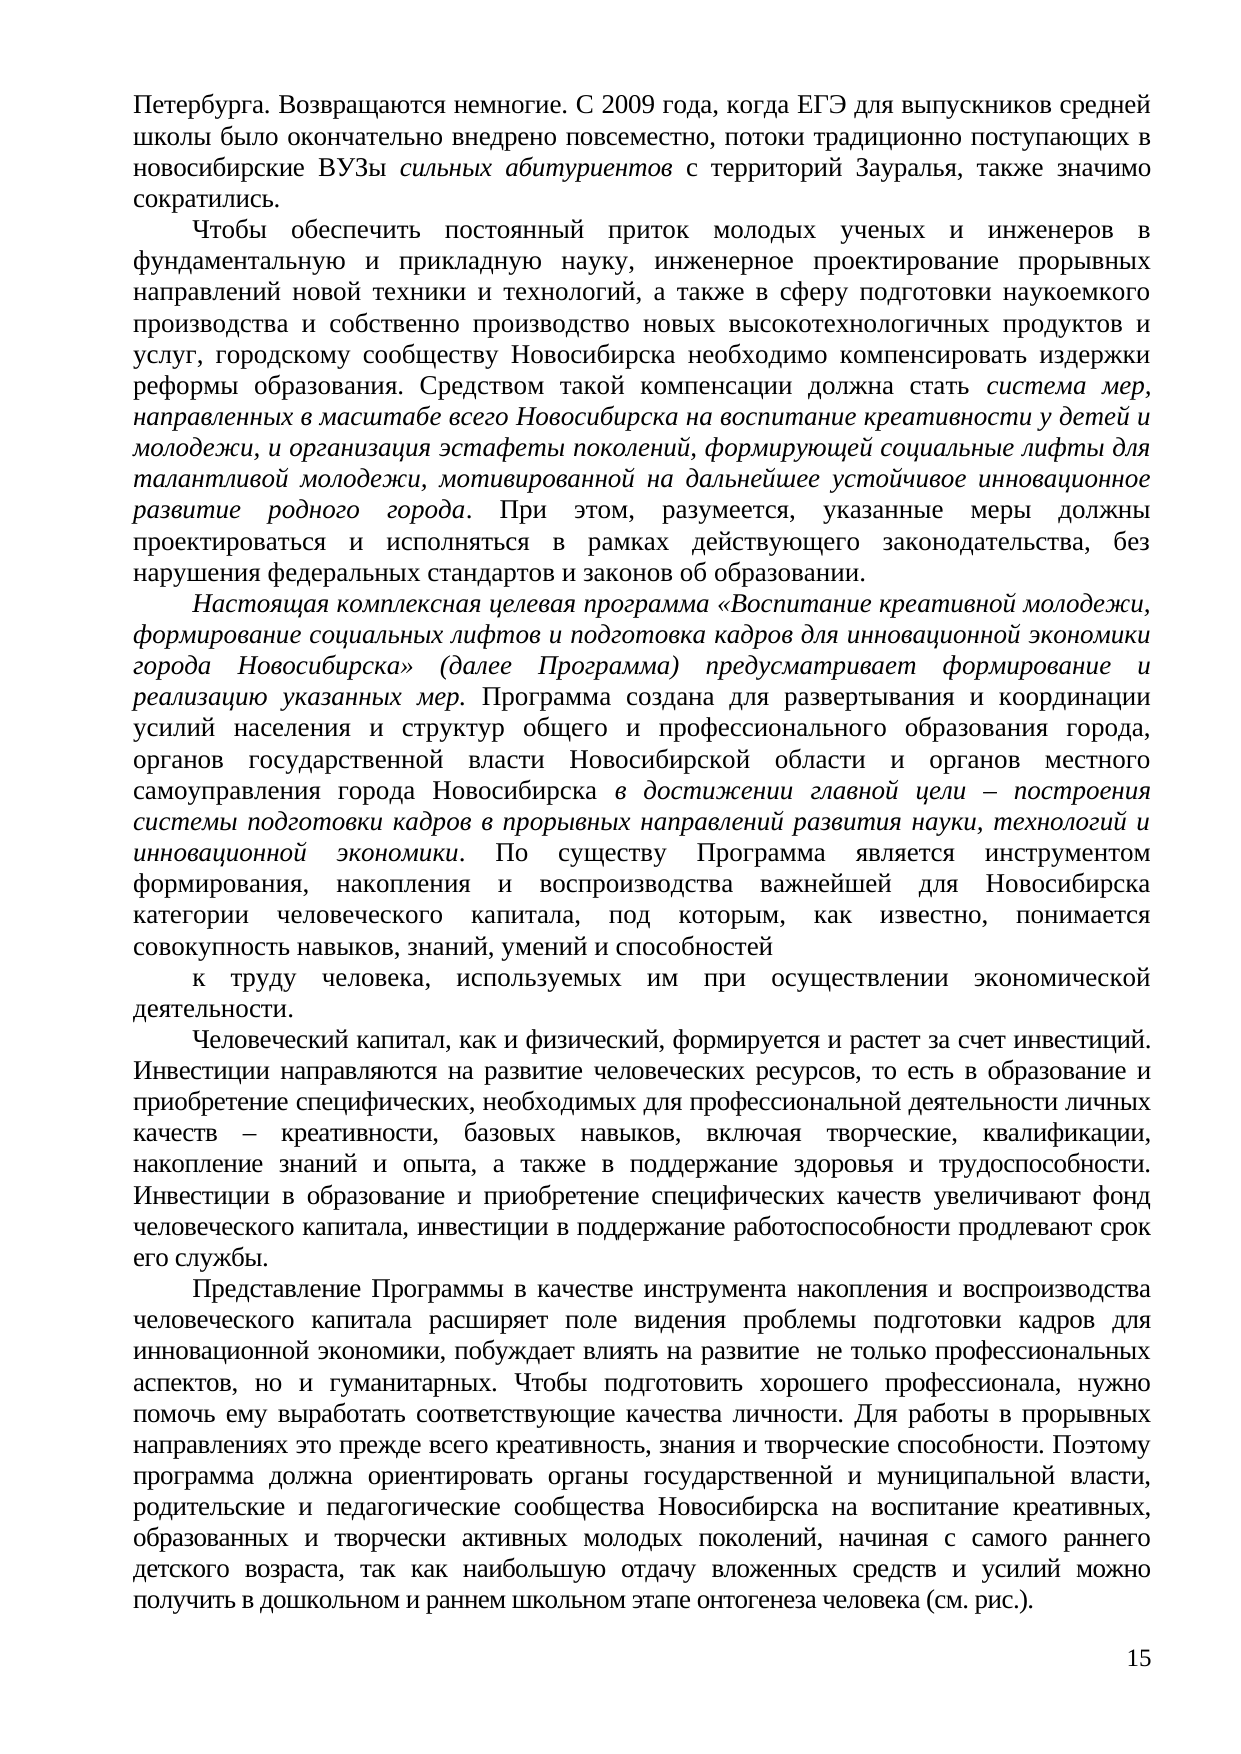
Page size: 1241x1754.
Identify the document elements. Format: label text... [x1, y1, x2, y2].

text Чтобы обеспечить постоянный приток молодых ученых и инженеров в фундаментальную и прикладную науку, инженерное проектирование прорывных направлений новой техники и технологий, а также в сферу подготовки наукоемкого производства и собственно производство новых высокотехнологичных продуктов и услуг, городскому сообществу Новосибирска необходимо компенсировать издержки реформы образования. Средством такой компенсации должна стать система мер, направленных в масштабе всего Новосибирска на воспитание креативности у детей и молодежи, и организация эстафеты поколений, формирующей социальные лифты для талантливой молодежи, мотивированной на дальнейшее устойчивое инновационное развитие родного города. При этом, разумеется, указанные меры должны проектироваться и исполняться в рамках действующего законодательства, без нарушения федеральных стандартов и законов об образовании. [133, 213, 1152, 587]
text Человеческий капитал, как и физический, формируется и растет за счет инвестиций. Инвестиции направляются на развитие человеческих ресурсов, то есть в образование и приобретение специфических, необходимых для профессиональной деятельности личных качеств – креативности, базовых навыков, включая творческие, квалификации, накопление знаний и опыта, а также в поддержание здоровья и трудоспособности. Инвестиции в образование и приобретение специфических качеств увеличивают фонд человеческого капитала, инвестиции в поддержание работоспособности продлевают срок его службы. [133, 1023, 1152, 1272]
text Представление Программы в качестве инструмента накопления и воспроизводства человеческого капитала расширяет поле видения проблемы подготовки кадров для инновационной экономики, побуждает влиять на развитие не только профессиональных аспектов, но и гуманитарных. Чтобы подготовить хорошего профессионала, нужно помочь ему выработать соответствующие качества личности. Для работы в прорывных направлениях это прежде всего креативность, знания и творческие способности. Поэтому программа должна ориентировать органы государственной и муниципальной власти, родительские и педагогические сообщества Новосибирска на воспитание креативных, образованных и творчески активных молодых поколений, начиная с самого раннего детского возраста, так как наибольшую отдачу вложенных средств и усилий можно получить в дошкольном и раннем школьном этапе онтогенеза человека (см. рис.). [133, 1272, 1152, 1615]
text Настоящая комплексная целевая программа «Воспитание креативной молодежи, формирование социальных лифтов и подготовка кадров для инновационной экономики города Новосибирска» (далее Программа) предусматривает формирование и реализацию указанных мер. Программа создана для развертывания и координации усилий населения и структур общего и профессионального образования города, органов государственной власти Новосибирской области и органов местного самоуправления города Новосибирска в достижении главной цели – построения системы подготовки кадров в прорывных направлений развития науки, технологий и инновационной экономики. По существу Программа является инструментом формирования, накопления и воспроизводства важнейшей для Новосибирска категории человеческого капитала, под которым, как известно, понимается совокупность навыков, знаний, умений и способностей [133, 587, 1152, 961]
text к труду человека, используемых им при осуществлении экономической деятельности. [133, 961, 1152, 1023]
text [133, 89, 1152, 213]
